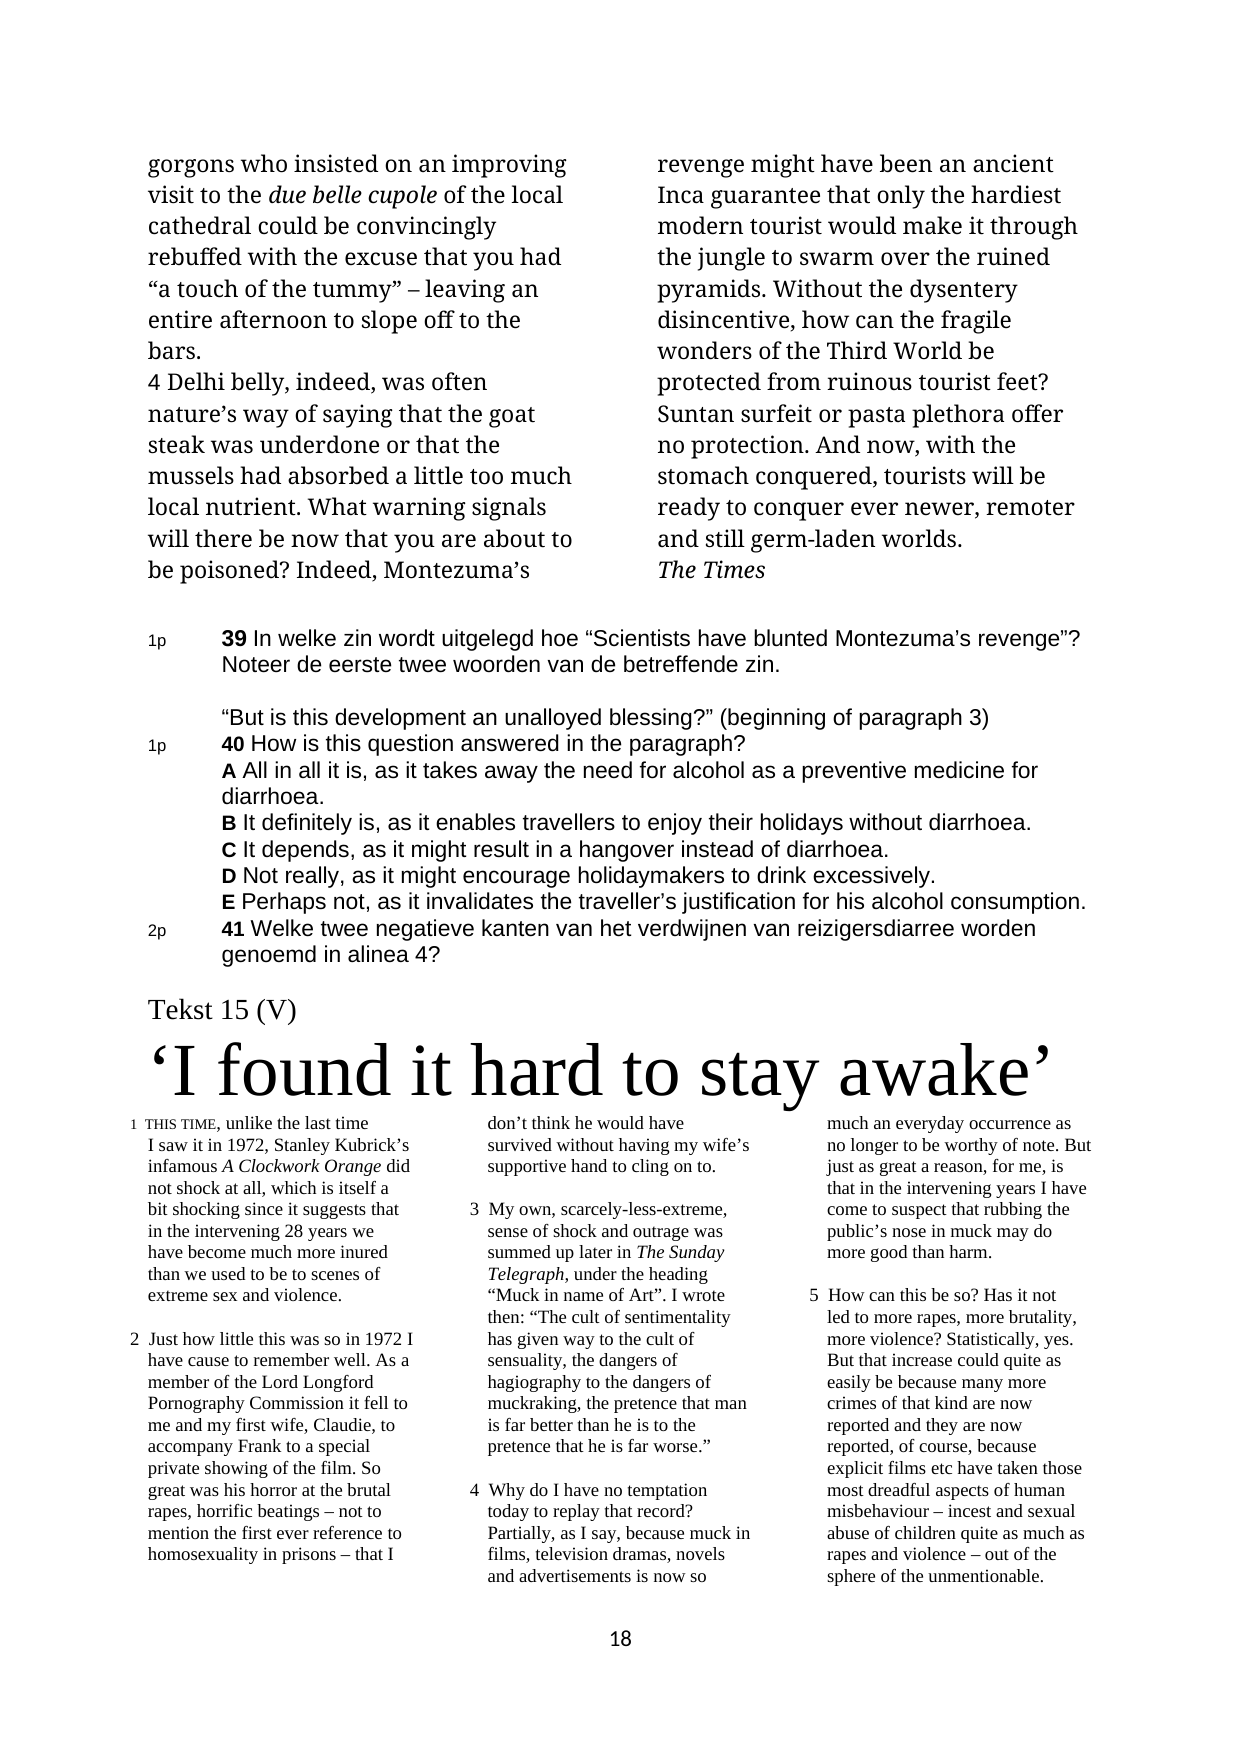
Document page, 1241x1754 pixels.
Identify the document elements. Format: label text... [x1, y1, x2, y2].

text today to replay that record? Partially, as I say, because muck in films, television dramas, novels and advertisements is now so much an everyday occurrence as no longer to be worthy of note. But just as great a reason, for me, is that in the intervening years I have come to suspect that rubbing the public’s nose in muck may do more good than harm. [487, 1500, 753, 1586]
text rebuffed with the excuse that you had [148, 241, 583, 273]
text gorgons who insisted on an improving [148, 148, 583, 179]
text bars. [148, 335, 583, 366]
text revenge might have been an ancient [657, 148, 1093, 179]
text supportive hand to cling on to. [487, 1155, 753, 1177]
text 3 My own, scarcely-less-extreme, [469, 1198, 753, 1220]
text 4 belly, indeed, was often [148, 366, 583, 398]
text C It depends, as it might result in a hangover instead of diarrhoea. [148, 836, 1093, 862]
text 2p 41 Welke twee negatieve kanten van het verdwijnen van reizigersdiarree worden [148, 915, 1093, 941]
text have cause to remember well. As a member of the Lord Longford Pornography Commission it fell to me and my first wife, Claudie, to accompany Frank to a special private showing of the film. So great was his horror at the brutal rapes, horrific beatings – not to mention the first ever reference to homosexuality in prisons – that I don’t think he would have survived without having my wife’s [148, 1349, 413, 1565]
text genoemd in alinea 4? [148, 941, 1093, 967]
text ready to conquer ever newer, remoter [657, 491, 1093, 523]
text 4 Why do I have no temptation [469, 1478, 753, 1500]
text no protection. And now, with the [657, 429, 1093, 460]
text The Times [657, 554, 1093, 585]
text modern tourist would make it through [657, 210, 1093, 241]
text sense of shock and outrage was summed up later in The Sunday Telegraph, under the heading “Muck in name of Art”. I wrote then: “The cult of sentimentality has given way to the cult of sensuality, the dangers of hagiography to the dangers of muckraking, the pretence that man is far better than he is to the pretence that he is far worse.” [487, 1220, 753, 1457]
text 1 THIS TIME, unlike the last time [130, 1112, 413, 1133]
text wonders of the be [657, 335, 1093, 366]
text Noteer de eerste twee woorden van de betreffende zin. [148, 651, 1093, 677]
text 1p 40 How is this question answered in the paragraph? [148, 730, 1093, 757]
text Inca guarantee that only the hardiest [657, 179, 1093, 210]
text ‘I found it hard to stay awake’ [148, 1026, 1093, 1112]
text local nutrient. What warning signals [148, 491, 583, 523]
text the jungle to swarm over the ruined [657, 241, 1093, 273]
text disincentive, how can the fragile [657, 304, 1093, 335]
text will there be now that you are about to [148, 523, 583, 554]
text “a touch of the tummy” – leaving an [148, 273, 583, 304]
text visit to the due belle cupole of the local [148, 179, 583, 210]
text pyramids. Without the dysentery [657, 273, 1093, 304]
text be poisoned? Indeed, Montezuma’s [148, 554, 583, 585]
text entire afternoon to slope off to the [148, 304, 583, 335]
text 5 How can this be so? Has it not [809, 1284, 1093, 1306]
text today to replay that record? Partially, as I say, because muck in films, television dramas, novels and advertisements is now so much an everyday occurrence as no longer to be worthy of note. But just as great a reason, for me, is that in the intervening years I have come to suspect that rubbing the public’s nose in muck may do more good than harm. [827, 1112, 1093, 1263]
text nature’s way of saying that the goat [148, 398, 583, 429]
text protected from ruinous tourist feet? [657, 366, 1093, 398]
text cathedral could be convincingly [148, 210, 583, 241]
text Suntan surfeit or pasta plethora offer [657, 398, 1093, 429]
text Tekst 15 (V) [148, 992, 1093, 1026]
text “But is this development an unalloyed blessing?” (beginning of paragraph 3) [148, 704, 1093, 730]
text I saw it in 1972, Stanley Kubrick’s infamous A Clockwork Orange did not shock at all, which is itself a bit shocking since it suggests that in the intervening 28 years we have become much more inured than we used to be to scenes of extreme sex and violence. [148, 1133, 413, 1306]
text B It definitely is, as it enables travellers to enjoy their holidays without diarrhoea. [148, 809, 1093, 836]
text D Not really, as it might encourage holidaymakers to drink excessively. [148, 862, 1093, 888]
text mussels had absorbed a little too much [148, 460, 583, 491]
text steak was underdone or that the [148, 429, 583, 460]
text led to more rapes, more brutality, more violence? Statistically, yes. But that increase could quite as easily be because many more crimes of that kind are now reported and they are now reported, of course, because explicit films etc have taken those most dreadful aspects of human misbehaviour – incest and sexual abuse of children quite as much as rapes and violence – out of the sphere of the unmentionable. [827, 1306, 1093, 1586]
text stomach conquered, tourists will be [657, 460, 1093, 491]
text and still germ-laden worlds. [657, 523, 1093, 554]
text 2 Just how little this was so in 1972 I [130, 1327, 413, 1349]
text A All in all it is, as it takes away the need for alcohol as a preventive medicine for diarrhoea. [221, 757, 1093, 809]
text 1p 39 In welke zin wordt uitgelegd hoe “Scientists have blunted Montezuma’s revenge”? [148, 625, 1093, 651]
text E Perhaps not, as it invalidates the traveller’s justification for his alcohol consumption. [148, 888, 1093, 915]
